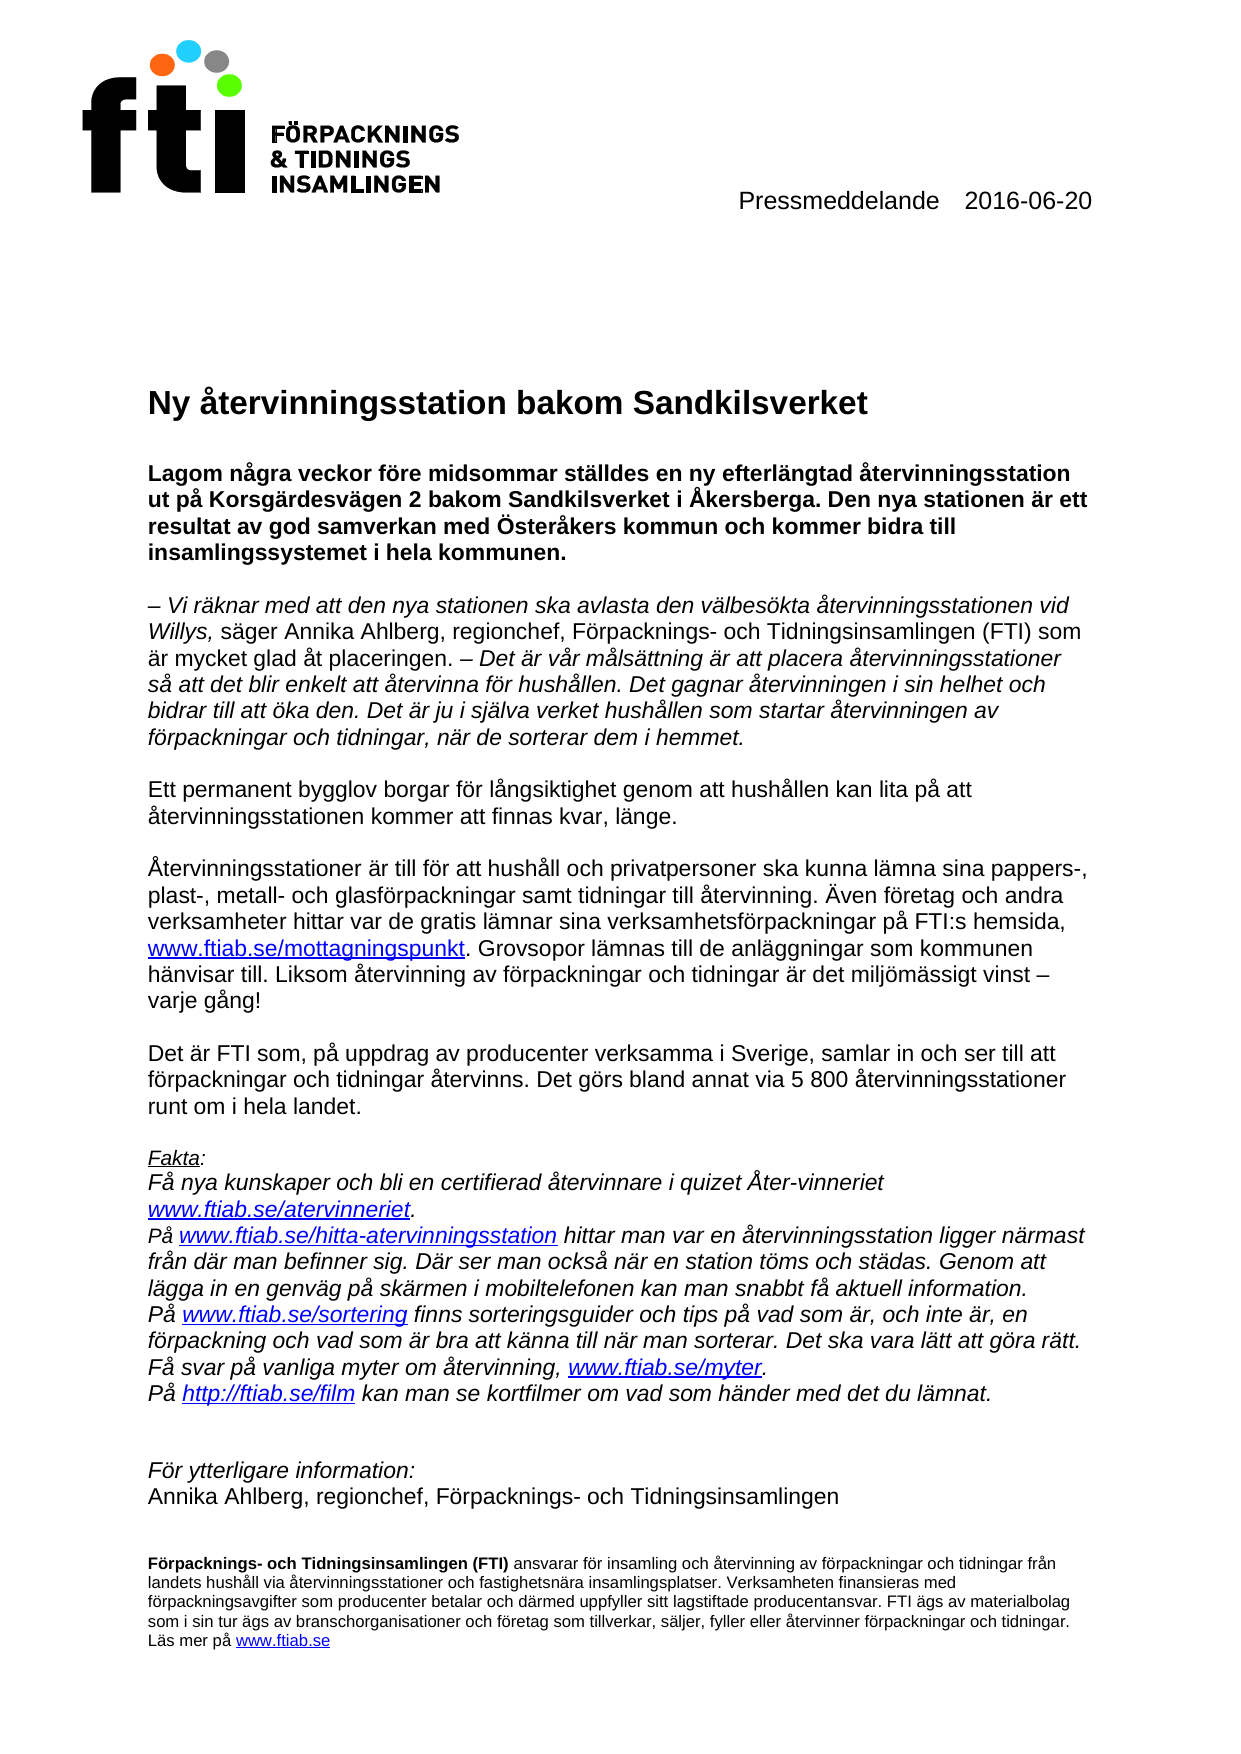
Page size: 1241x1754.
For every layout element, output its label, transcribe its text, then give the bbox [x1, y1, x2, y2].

text Det är FTI som, på uppdrag av producenter verksamma i Sverige, samlar in och ser till att förpackningar och tidningar återvinns. Det görs bland annat via 5 800 återvinningsstationer runt om i hela landet. [148, 1040, 1092, 1119]
text Fakta: [148, 1145, 1092, 1169]
text Annika Ahlberg, regionchef, Förpacknings- och Tidningsinsamlingen [148, 1483, 1092, 1509]
text På www.ftiab.se/sortering finns sorteringsguider och tips på vad som är, och inte är, en förpackning och vad som är bra att känna till när man sorterar. Det ska vara lätt att göra rätt. [148, 1301, 1092, 1354]
text Ett permanent bygglov borgar för långsiktighet genom att hushållen kan lita på att återvinningsstationen kommer att finnas kvar, länge. [148, 776, 1092, 829]
text – Vi räknar med att den nya stationen ska avlasta den välbesökta återvinningsstationen vid Willys, säger Annika Ahlberg, regionchef, Förpacknings- och Tidningsinsamlingen (FTI) som är mycket glad åt placeringen. – Det är vår målsättning är att placera återvinningsstationer så att det blir enkelt att återvinna för hushållen. Det gagnar återvinningen i sin helhet och bidrar till att öka den. Det är ju i själva verket hushållen som startar återvinningen av förpackningar och tidningar, när de sorterar dem i hemmet. [148, 592, 1092, 750]
text För ytterligare information: [148, 1457, 1092, 1483]
text Lagom några veckor före midsommar ställdes en ny efterlängtad återvinningsstation ut på Korsgärdesvägen 2 bakom Sandkilsverket i Åkersberga. Den nya stationen är ett resultat av god samverkan med Österåkers kommun och kommer bidra till insamlingssystemet i hela kommunen. [148, 460, 1092, 566]
text På http://ftiab.se/film kan man se kortfilmer om vad som händer med det du lämnat. [148, 1380, 1092, 1406]
text Ny återvinningsstation bakom Sandkilsverket [148, 383, 1092, 422]
text Pressmeddelande 2016-06-20 [73, 29, 1092, 383]
text Återvinningsstationer är till för att hushåll och privatpersoner ska kunna lämna sina pappers-, plast-, metall- och glasförpackningar samt tidningar till återvinning. Även företag och andra verksamheter hittar var de gratis lämnar sina verksamhetsförpackningar på FTI:s hemsida, www.ftiab.se/mottagningspunkt. Grovsopor lämnas till de anläggningar som kommunen hänvisar till. Liksom återvinning av förpackningar och tidningar är det miljömässigt vinst – varje gång! [148, 855, 1092, 1013]
text På www.ftiab.se/hitta-atervinningsstation hittar man var en återvinningsstation ligger närmast från där man befinner sig. Där ser man också när en station töms och städas. Genom att lägga in en genväg på skärmen i mobiltelefonen kan man snabbt få aktuell information. [148, 1222, 1092, 1301]
text Få nya kunskaper och bli en certifierad återvinnare i quizet Åter-vinneriet www.ftiab.se/atervinneriet. [148, 1169, 1092, 1222]
text Få svar på vanliga myter om återvinning, www.ftiab.se/myter. [148, 1354, 1092, 1380]
